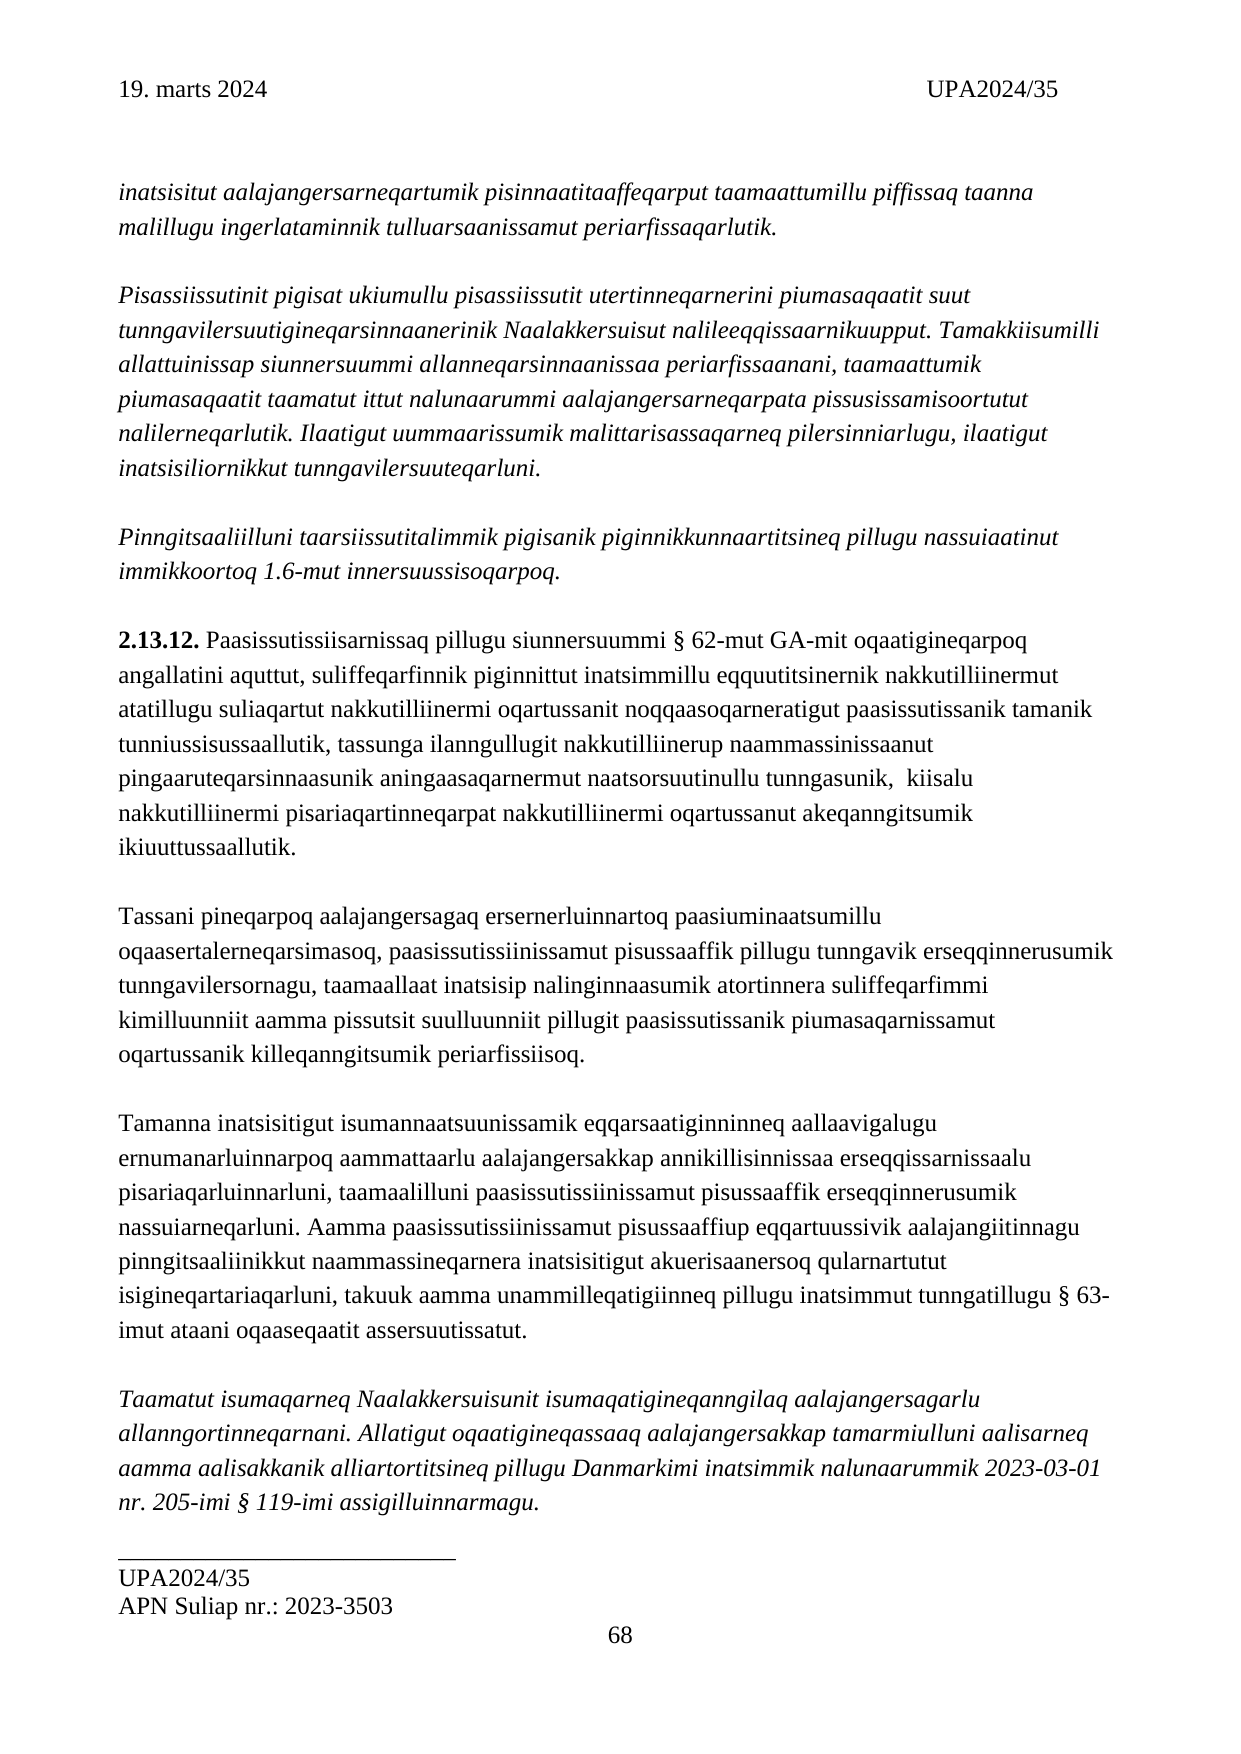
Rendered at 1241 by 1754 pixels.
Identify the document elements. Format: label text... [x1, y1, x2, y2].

text Pinngitsaaliilluni taarsiissutitalimmik pigisanik piginnikkunnaartitsineq pillugu nassuiaatinut immikkoortoq 1.6-mut innersuussisoqarpoq. [118, 522, 1122, 585]
text 2.13.12. Paasissutissiisarnissaq pillugu siunnersuummi § 62-mut GA-mit oqaatigineqarpoq angallatini aquttut, suliffeqarfinnik piginnittut inatsimmillu eqquutitsinernik nakkutilliinermut atatillugu suliaqartut nakkutilliinermi oqartussanit noqqaasoqarneratigut paasissutissanik tamanik tunniussisussaallutik, tassunga ilanngullugit nakkutilliinerup naammassinissaanut pingaaruteqarsinnaasunik aningaasaqarnermut naatsorsuutinullu tunngasunik, kiisalu nakkutilliinermi pisariaqartinneqarpat nakkutilliinermi oqartussanut akeqanngitsumik ikiuuttussaallutik. [118, 625, 1122, 861]
text Tamanna inatsisitigut isumannaatsuunissamik eqqarsaatiginninneq aallaavigalugu ernumanarluinnarpoq aammattaarlu aalajangersakkap annikillisinnissaa erseqqissarnissaalu pisariaqarluinnarluni, taamaalilluni paasissutissiinissamut pisussaaffik erseqqinnerusumik nassuiarneqarluni. Aamma paasissutissiinissamut pisussaaffiup eqqartuussivik aalajangiitinnagu pinngitsaaliinikkut naammassineqarnera inatsisitigut akuerisaanersoq qularnartutut isigineqartariaqarluni, takuuk aamma unammilleqatigiinneq pillugu inatsimmut tunngatillugu § 63-imut ataani oqaaseqaatit assersuutissatut. [118, 1108, 1122, 1344]
text Pisassiissutinit pigisat ukiumullu pisassiissutit utertinneqarnerini piumasaqaatit suut tunngavilersuutigineqarsinnaanerinik Naalakkersuisut nalileeqqissaarnikuupput. Tamakkiisumilli allattuinissap siunnersuummi allanneqarsinnaanissaa periarfissaanani, taamaattumik piumasaqaatit taamatut ittut nalunaarummi aalajangersarneqarpata pissusissamisoortutut nalilerneqarlutik. Ilaatigut uummaarissumik malittarisassaqarneq pilersinniarlugu, ilaatigut inatsisiliornikkut tunngavilersuuteqarluni. [118, 281, 1122, 482]
text Tassani pineqarpoq aalajangersagaq ersernerluinnartoq paasiuminaatsumillu oqaasertalerneqarsimasoq, paasissutissiinissamut pisussaaffik pillugu tunngavik erseqqinnerusumik tunngavilersornagu, taamaallaat inatsisip nalinginnaasumik atortinnera suliffeqarfimmi kimilluunniit aamma pissutsit suulluunniit pillugit paasissutissanik piumasaqarnissamut oqartussanik killeqanngitsumik periarfissiisoq. [118, 901, 1122, 1068]
text Taamatut isumaqarneq Naalakkersuisunit isumaqatigineqanngilaq aalajangersagarlu allanngortinneqarnani. Allatigut oqaatigineqassaaq aalajangersakkap tamarmiulluni aalisarneq aamma aalisakkanik alliartortitsineq pillugu Danmarkimi inatsimmik nalunaarummik 2023-03-01 nr. 205-imi § 119-imi assigilluinnarmagu. [118, 1384, 1122, 1516]
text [118, 177, 1122, 240]
